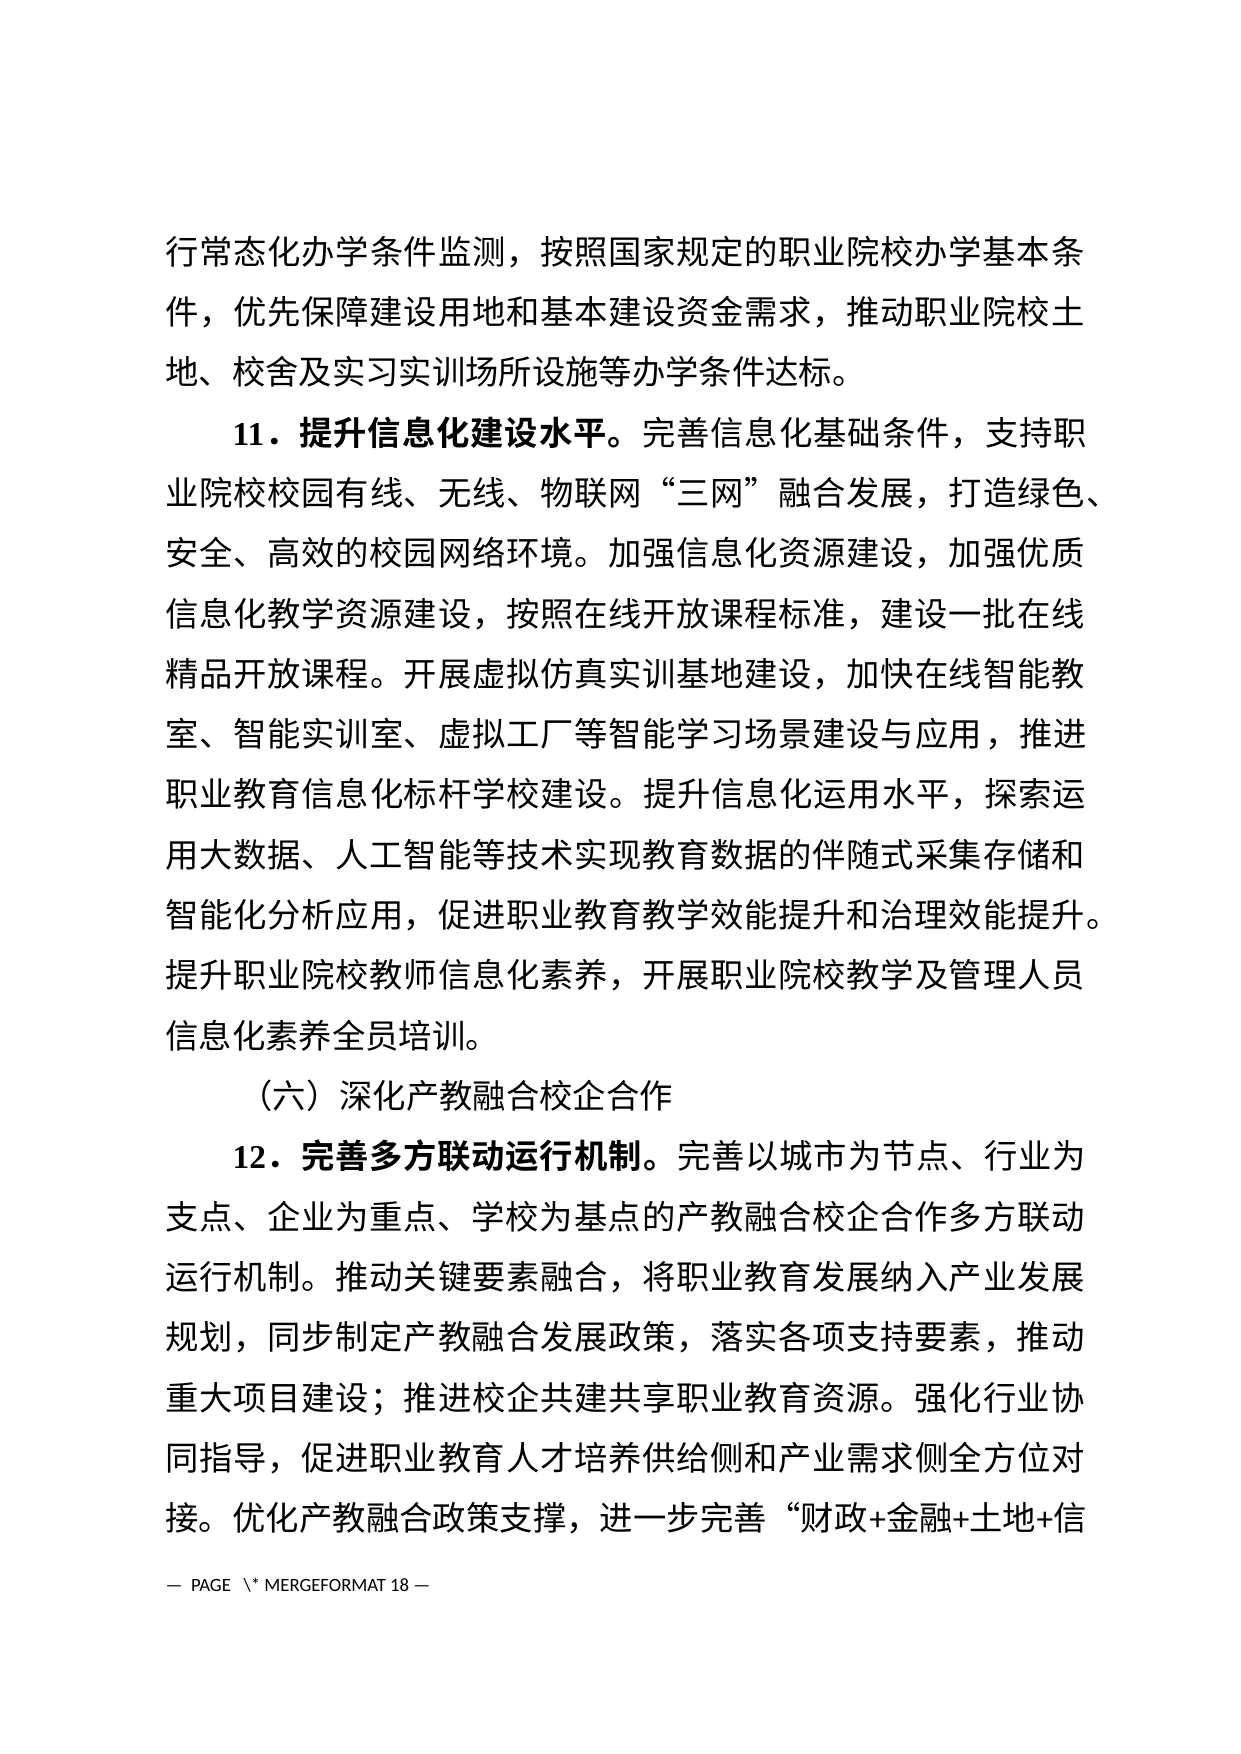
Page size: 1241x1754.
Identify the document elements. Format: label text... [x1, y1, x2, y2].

text 11．提升信息化建设水平。完善信息化基础条件，支持职业院校校园有线、无线、物联网“三网”融合发展，打造绿色、安全、高效的校园网络环境。加强信息化资源建设，加强优质信息化教学资源建设，按照在线开放课程标准，建设一批在线精品开放课程。开展虚拟仿真实训基地建设，加快在线智能教室、智能实训室、虚拟工厂等智能学习场景建设与应用，推进职业教育信息化标杆学校建设。提升信息化运用水平，探索运用大数据、人工智能等技术实现教育数据的伴随式采集存储和智能化分析应用，促进职业教育教学效能提升和治理效能提升。提升职业院校教师信息化素养，开展职业院校教学及管理人员信息化素养全员培训。 [165, 400, 1087, 1064]
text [165, 219, 1087, 400]
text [165, 1124, 1087, 1546]
text （六）深化产教融合校企合作 [165, 1064, 1087, 1124]
